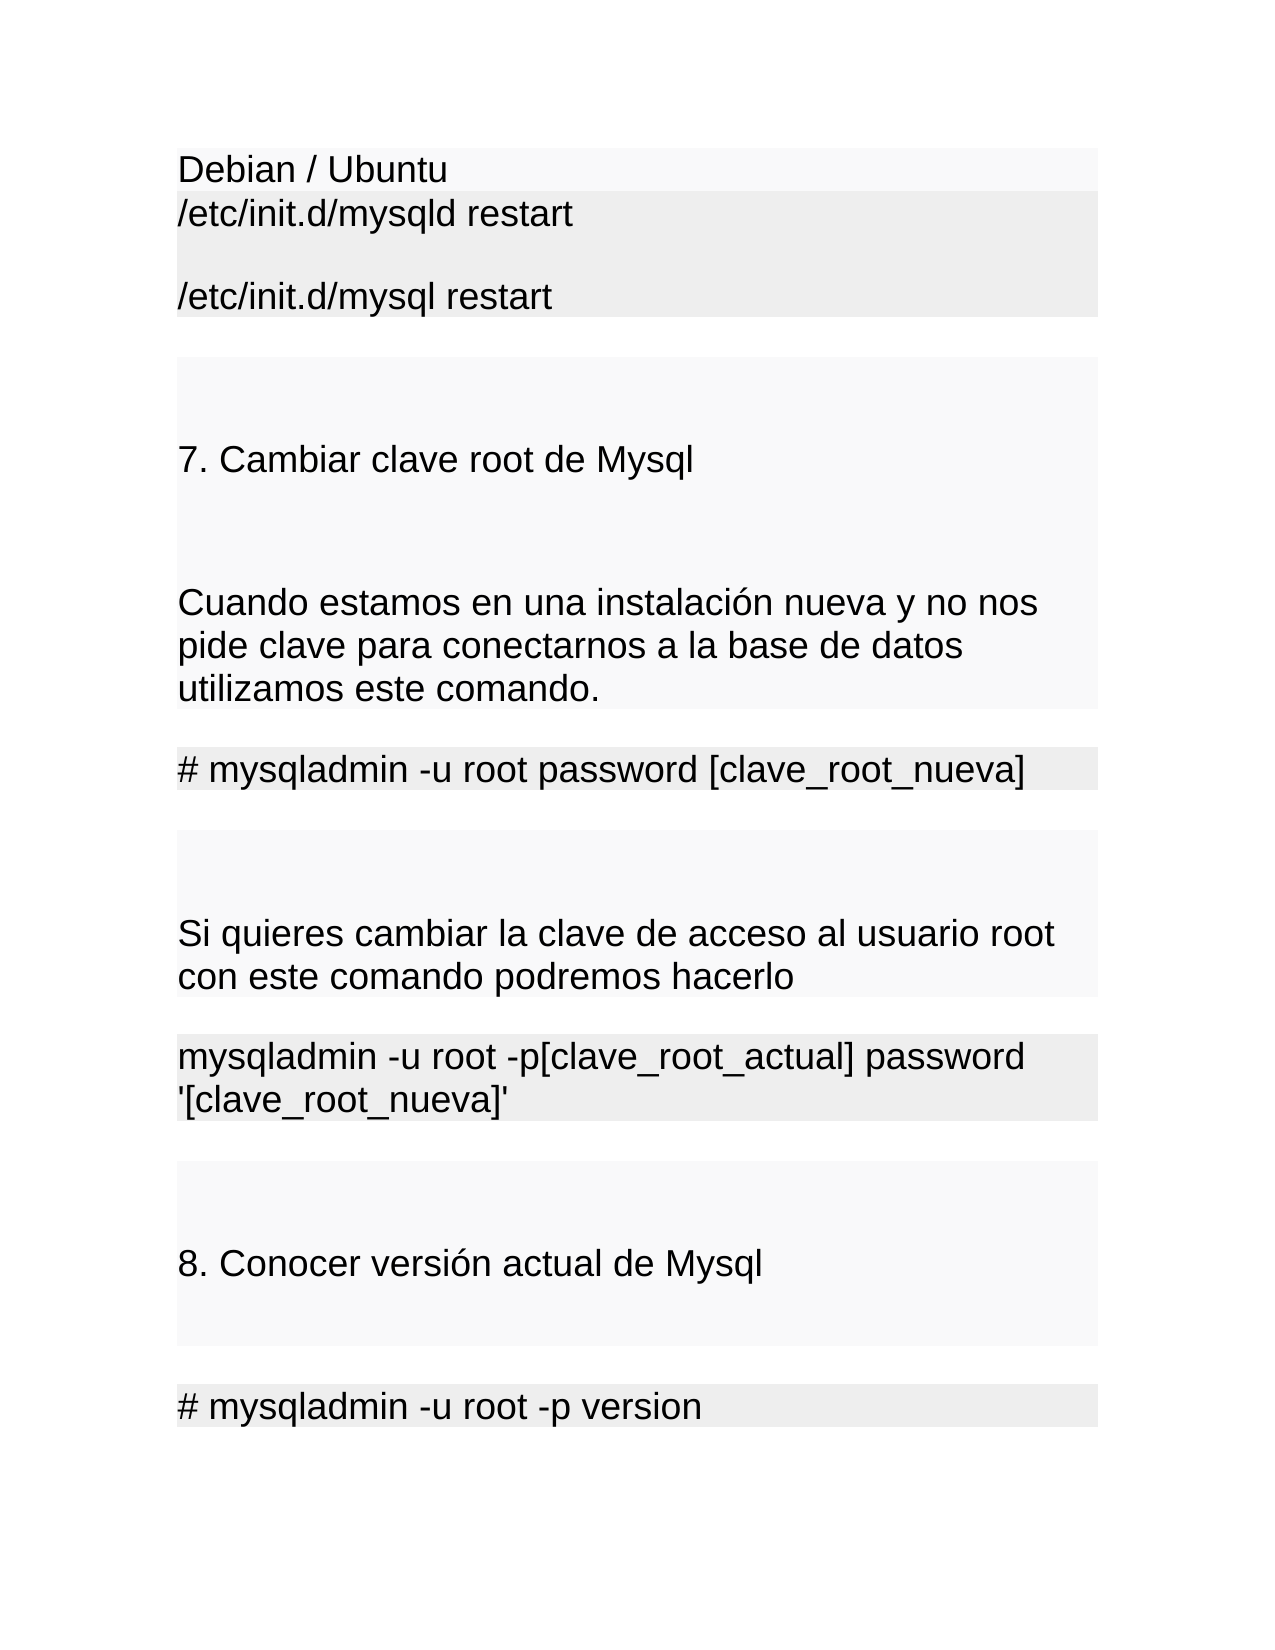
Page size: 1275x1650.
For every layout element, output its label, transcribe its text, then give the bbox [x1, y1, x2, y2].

text Si quieres cambiar la clave de acceso al usuario root con este comando podremos hacerlo [177, 911, 1098, 997]
text Debian / Ubuntu [177, 148, 1098, 191]
text mysqladmin -u root -p[clave_root_actual] password '[clave_root_nueva]' [177, 1034, 1098, 1121]
text /etc/init.d/mysqld restart [177, 191, 1098, 234]
text /etc/init.d/mysql restart [177, 274, 1098, 317]
text Cuando estamos en una instalación nueva y no nos pide clave para conectarnos a la base de datos utilizamos este comando. [177, 580, 1098, 709]
text # mysqladmin -u root password [clave_root_nueva] [177, 747, 1098, 790]
text 7. Cambiar clave root de Mysql [177, 438, 1098, 481]
text # mysqladmin -u root -p version [177, 1384, 1098, 1427]
text 8. Conocer versión actual de Mysql [177, 1241, 1098, 1284]
